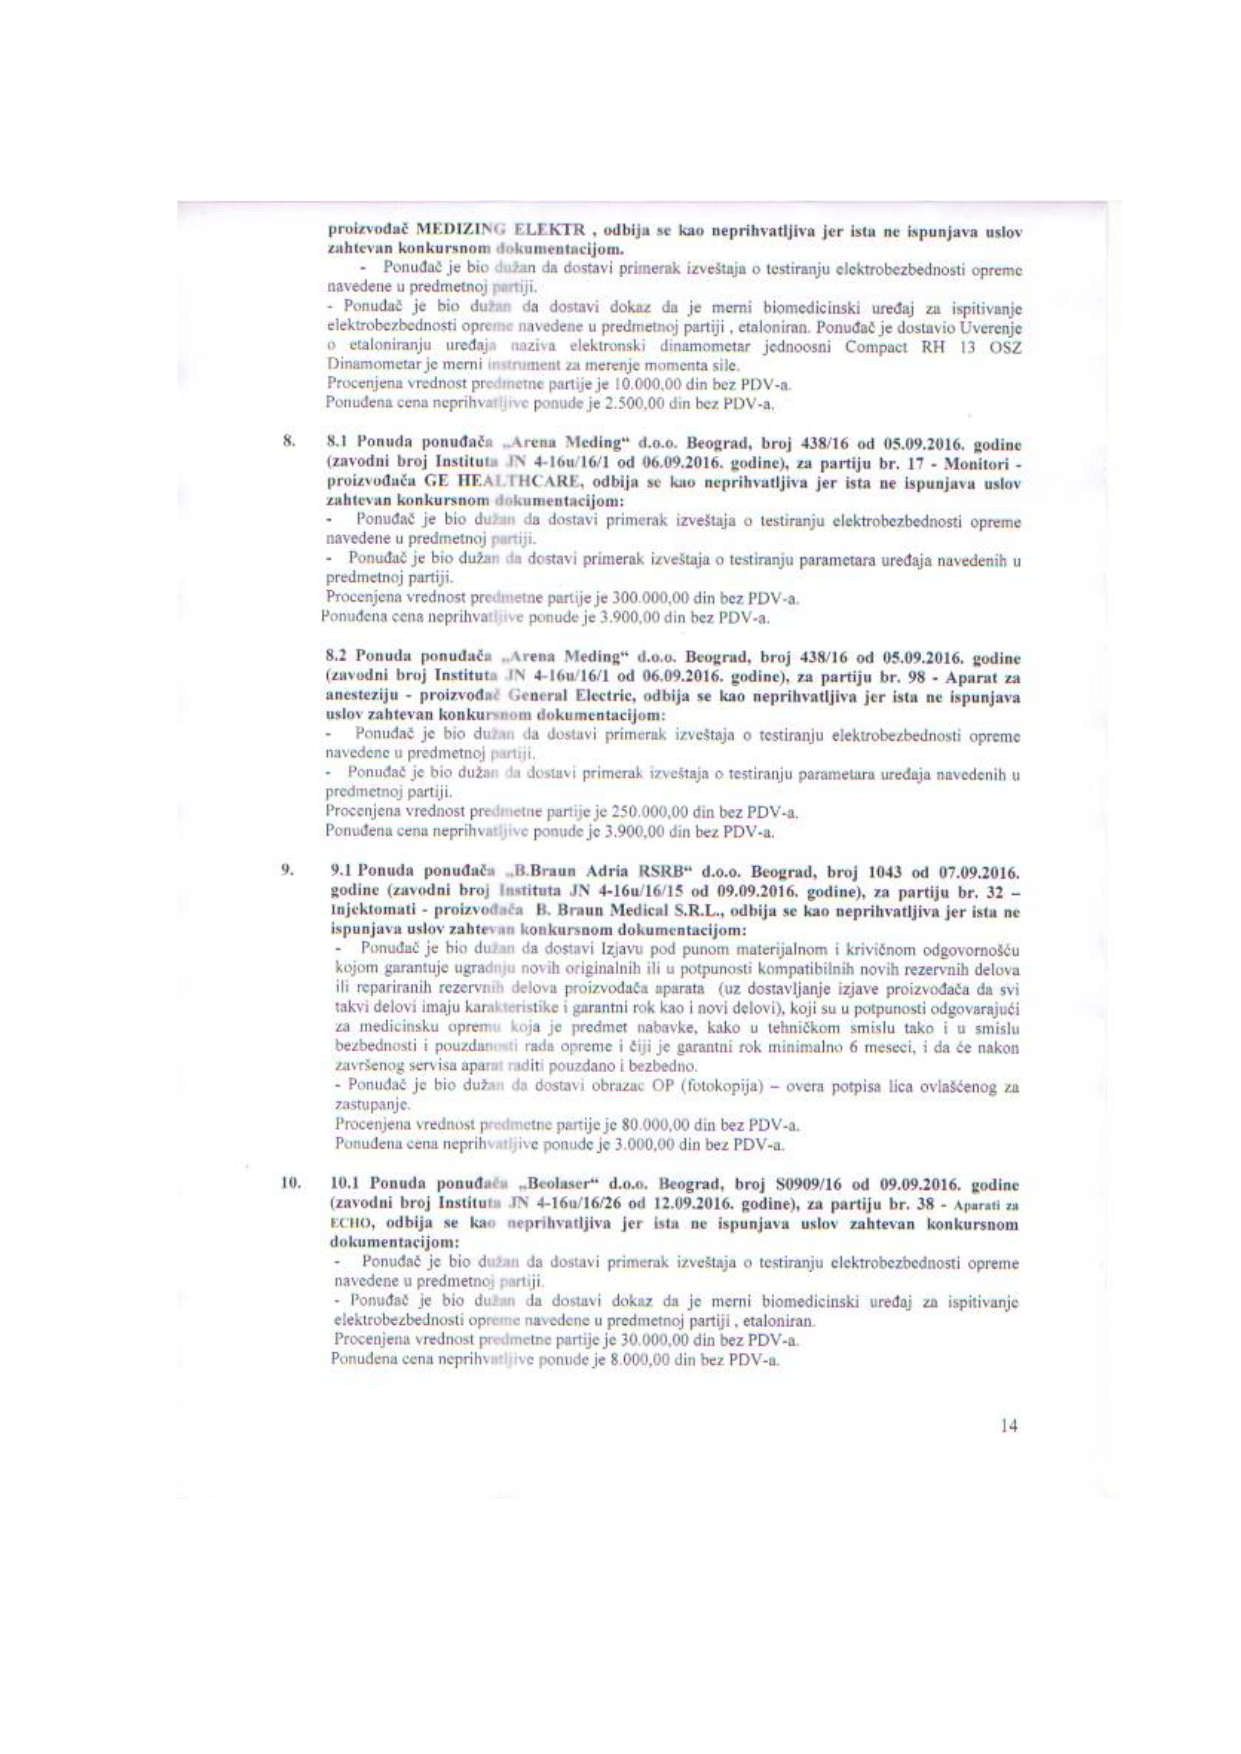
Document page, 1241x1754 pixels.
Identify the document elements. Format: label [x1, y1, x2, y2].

picture [177, 200, 1123, 1499]
